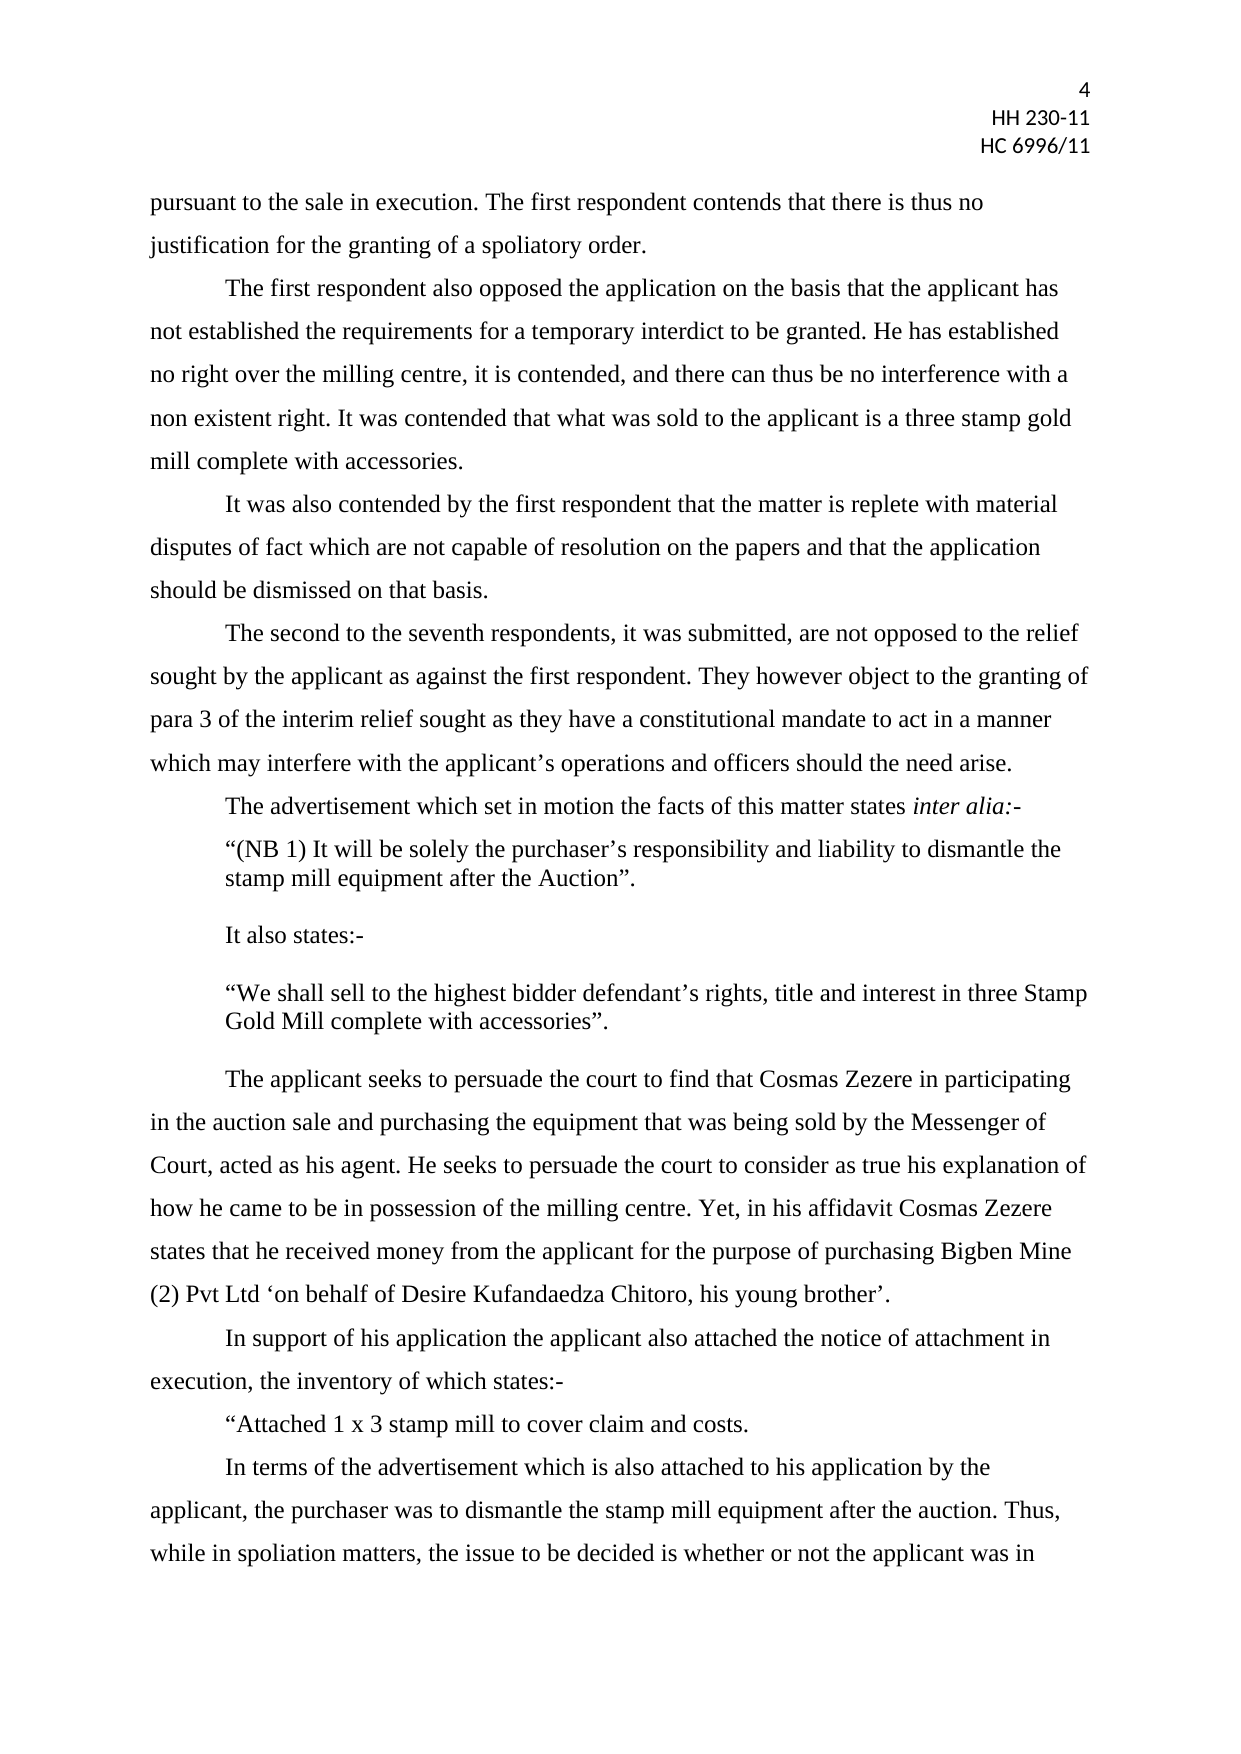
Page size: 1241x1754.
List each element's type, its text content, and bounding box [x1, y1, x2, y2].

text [150, 187, 1090, 259]
text The applicant seeks to persuade the court to find that Cosmas Zezere in participating in the auction sale and purchasing the equipment that was being sold by the Messenger of Court, acted as his agent. He seeks to persuade the court to consider as true his explanation of how he came to be in possession of the milling centre. Yet, in his affidavit Cosmas Zezere states that he received money from the applicant for the purpose of purchasing Bigben Mine (2) Pvt Ltd ‘on behalf of Desire Kufandaedza Chitoro, his young brother’. [150, 1064, 1090, 1308]
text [150, 1452, 1090, 1567]
text “We shall sell to the highest bidder defendant’s rights, title and interest in three Stamp Gold Mill complete with accessories”. [225, 978, 1090, 1035]
text The first respondent also opposed the application on the basis that the applicant has not established the requirements for a temporary interdict to be granted. He has established no right over the milling centre, it is contended, and there can thus be no interference with a non existent right. It was contended that what was sold to the applicant is a three stamp gold mill complete with accessories. [150, 273, 1090, 474]
text It was also contended by the first respondent that the matter is replete with material disputes of fact which are not capable of resolution on the papers and that the application should be dismissed on that basis. [150, 489, 1090, 604]
text It also states:- [150, 920, 1090, 949]
text The second to the seventh respondents, it was submitted, are not opposed to the relief sought by the applicant as against the first respondent. They however object to the granting of para 3 of the interim relief sought as they have a constitutional mandate to act in a manner which may interfere with the applicant’s operations and officers should the need arise. [150, 618, 1090, 776]
text “Attached 1 x 3 stamp mill to cover claim and costs. [150, 1409, 1090, 1438]
text In support of his application the applicant also attached the notice of attachment in execution, the inventory of which states:- [150, 1323, 1090, 1394]
text “(NB 1) It will be solely the purchaser’s responsibility and liability to dismantle the stamp mill equipment after the Auction”. [225, 834, 1090, 891]
text The advertisement which set in motion the facts of this matter states inter alia:- [150, 791, 1090, 819]
